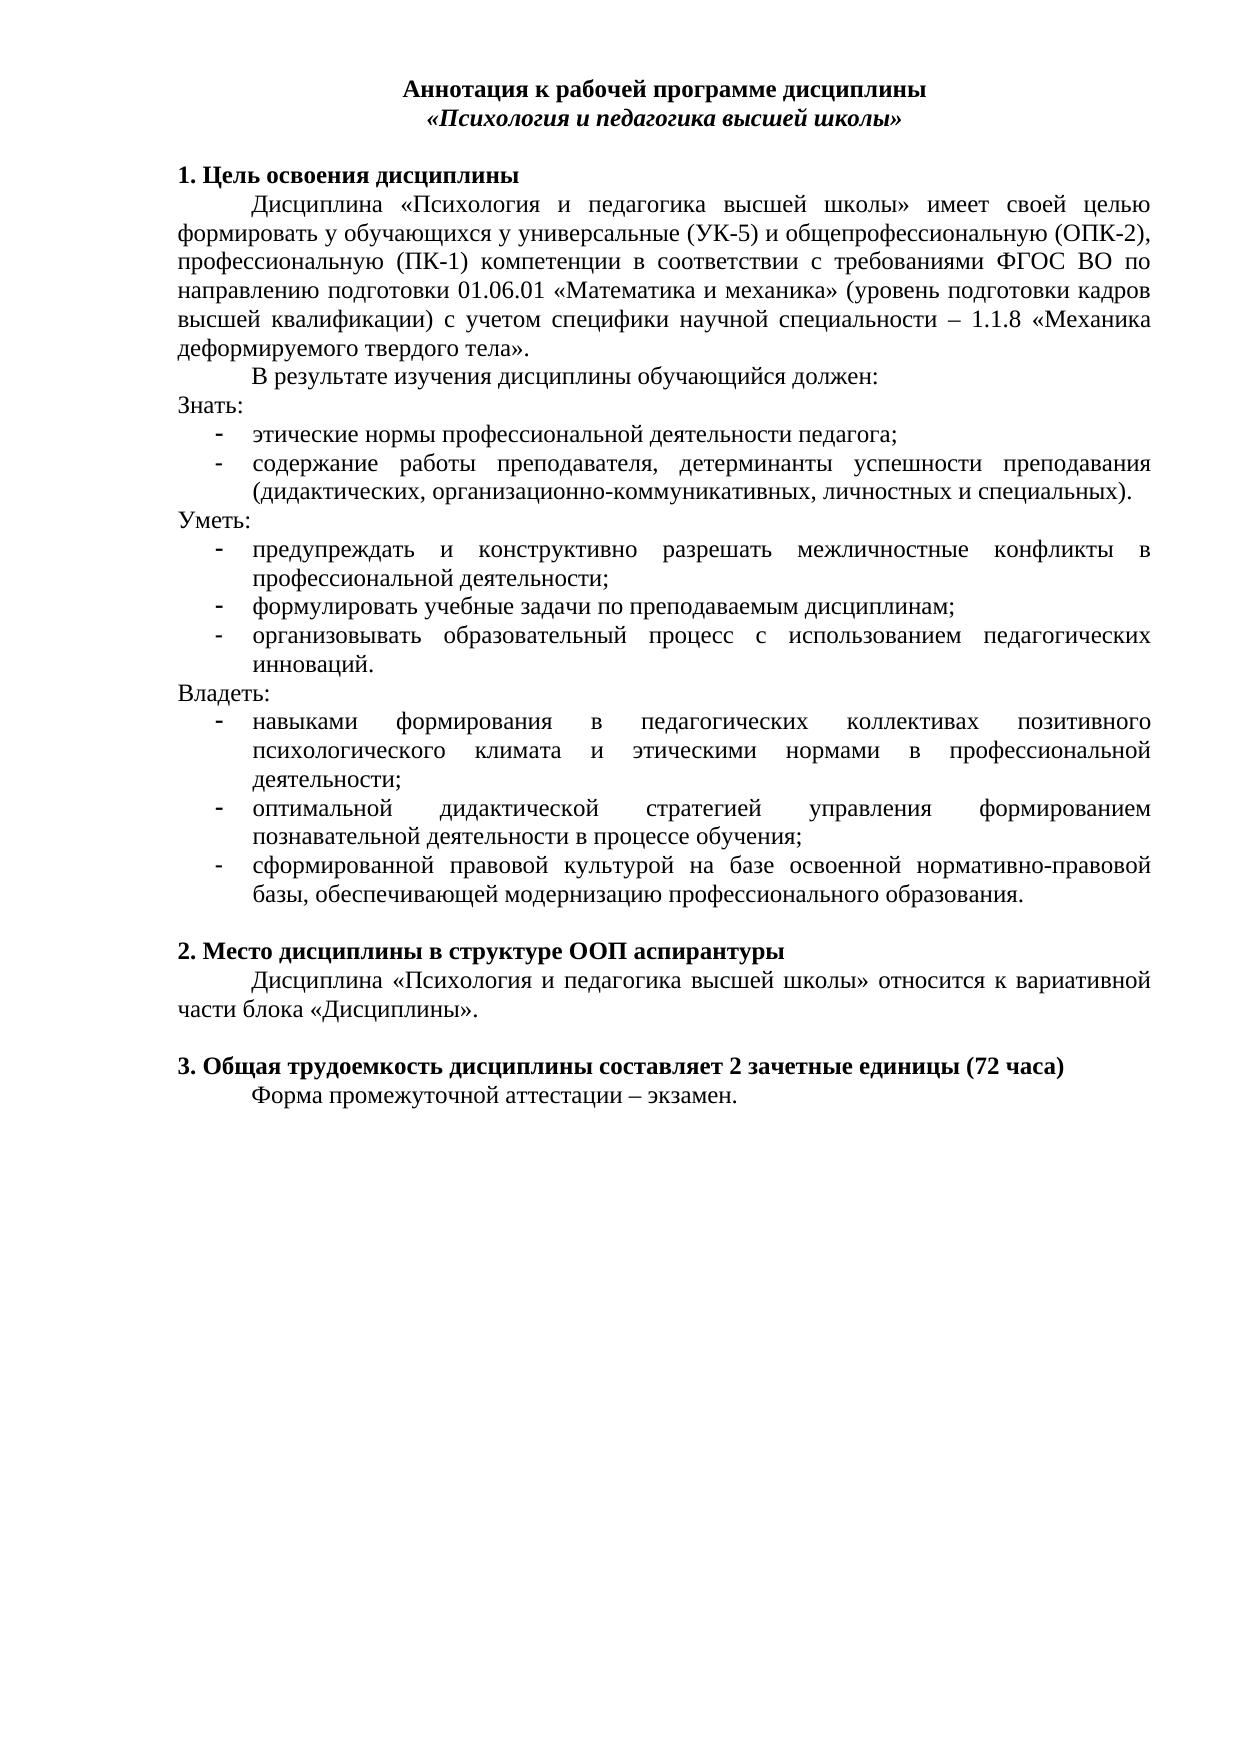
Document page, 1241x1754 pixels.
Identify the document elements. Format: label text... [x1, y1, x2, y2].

list организовывать образовательный процесс с использованием педагогических инноваций. [215, 620, 1152, 678]
text Знать: [177, 390, 1152, 419]
list предупреждать и конструктивно разрешать межличностные конфликты в профессиональной деятельности; [215, 534, 1152, 591]
text Форма промежуточной аттестации – экзамен. [177, 1080, 1152, 1109]
list этические нормы профессиональной деятельности педагога; [215, 419, 1152, 448]
text 3. Общая трудоемкость дисциплины составляет 2 зачетные единицы (72 часа) [177, 1051, 1152, 1080]
list сформированной правовой культурой на базе освоенной нормативно-правовой базы, обеспечивающей модернизацию профессионального образования. [215, 850, 1152, 908]
text В результате изучения дисциплины обучающийся должен: [177, 361, 1152, 390]
text Дисциплина «Психология и педагогика высшей школы» относится к вариативной части блока «Дисциплины». [177, 965, 1152, 1023]
text 1. Цель освоения дисциплины [177, 160, 1152, 189]
text Уметь: [177, 505, 1152, 534]
list формулировать учебные задачи по преподаваемым дисциплинам; [215, 591, 1152, 620]
text «Психология и педагогика высшей школы» [177, 103, 1152, 131]
text 2. Место дисциплины в структуре ООП аспирантуры [177, 936, 1152, 965]
text Владеть: [177, 678, 1152, 706]
list навыками формирования в педагогических коллективах позитивного психологического климата и этическими нормами в профессиональной деятельности; [215, 706, 1152, 793]
list содержание работы преподавателя, детерминанты успешности преподавания (дидактических, организационно-коммуникативных, личностных и специальных). [215, 448, 1152, 505]
text Дисциплина «Психология и педагогика высшей школы» имеет своей целью формировать у обучающихся у универсальные (УК-5) и общепрофессиональную (ОПК-2), профессиональную (ПК-1) компетенции в соответствии с требованиями ФГОС ВО по направлению подготовки 01.06.01 «Математика и механика» (уровень подготовки кадров высшей квалификации) с учетом специфики научной специальности – 1.1.8 «Механика деформируемого твердого тела». [177, 189, 1152, 361]
text Аннотация к рабочей программе дисциплины [177, 74, 1152, 103]
list оптимальной дидактической стратегией управления формированием познавательной деятельности в процессе обучения; [215, 793, 1152, 850]
